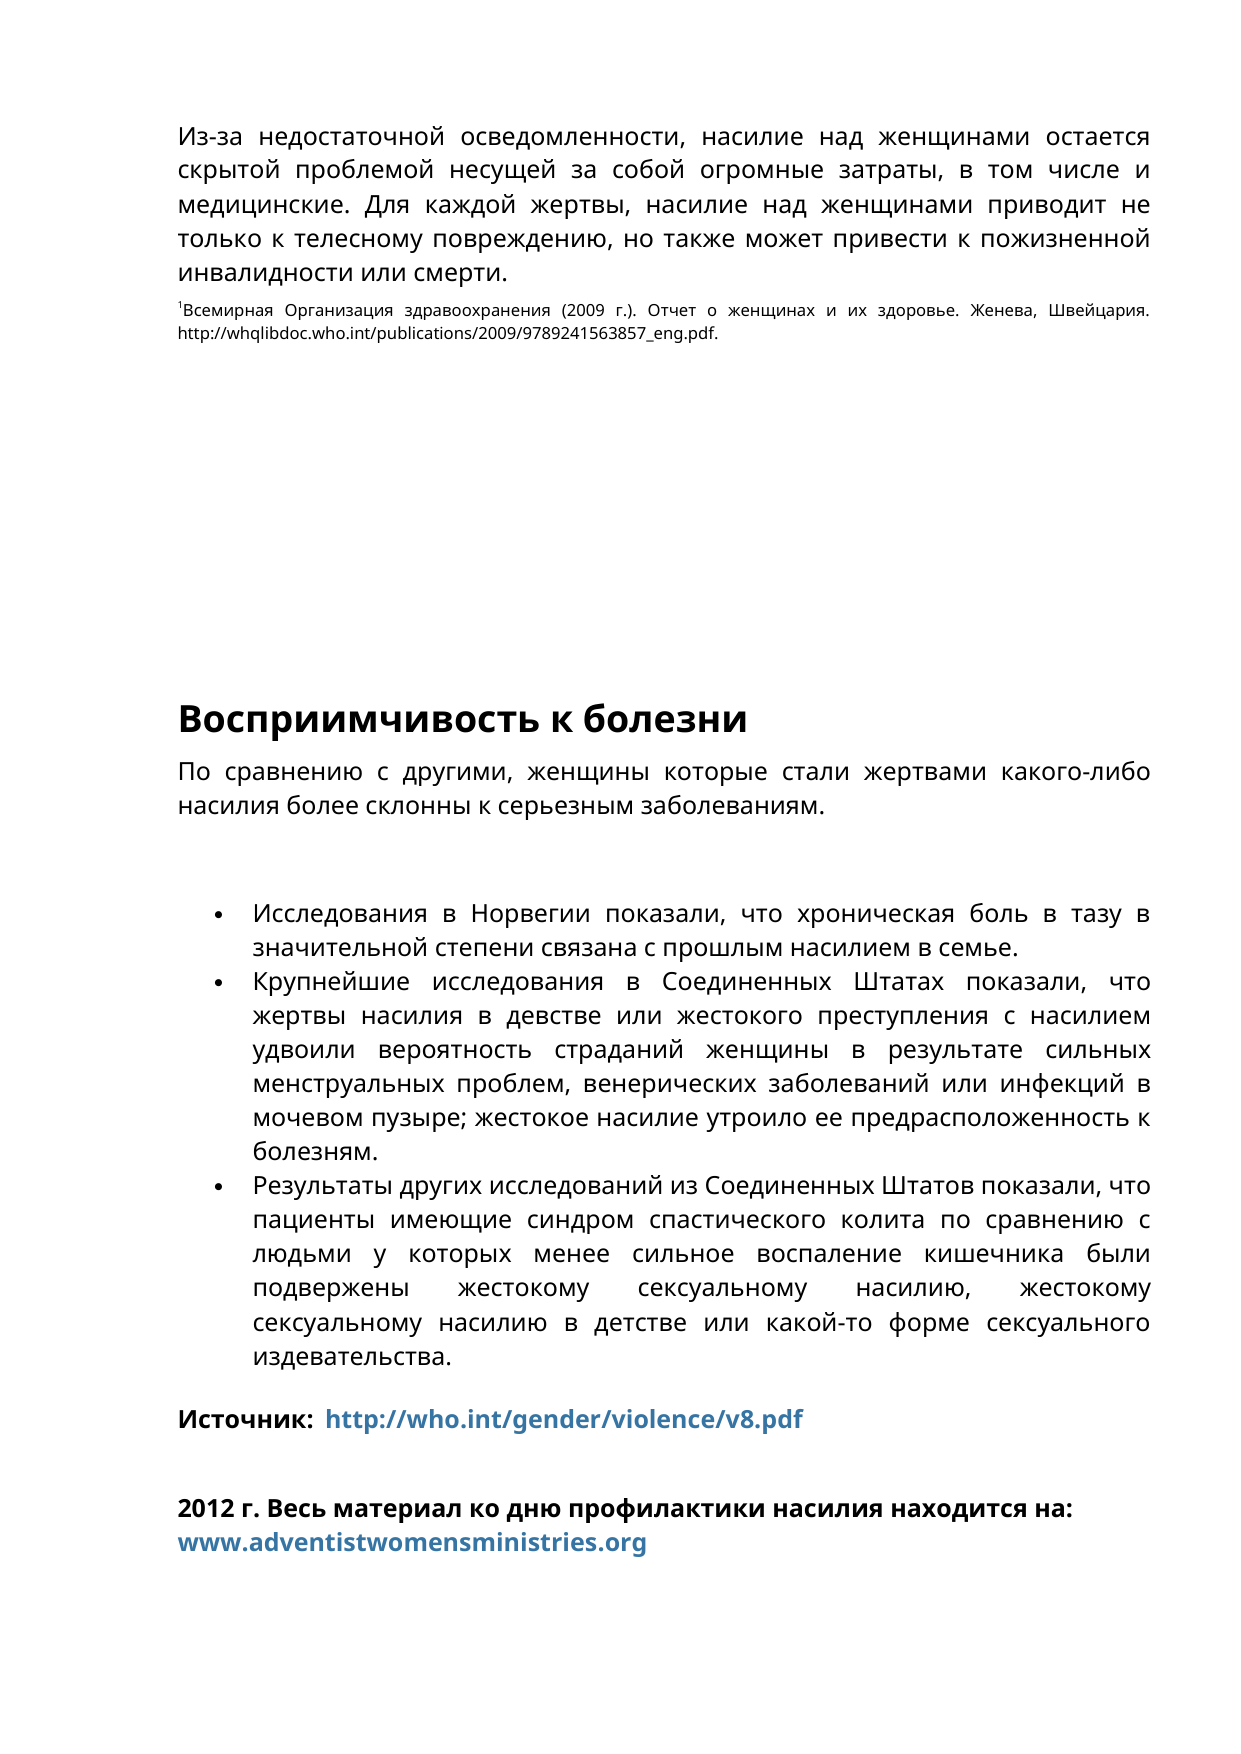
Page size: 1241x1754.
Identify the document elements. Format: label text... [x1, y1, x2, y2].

list Исследования в Норвегии показали, что хроническая боль в тазу в значительной степени связана с прошлым насилием в семье. [215, 895, 1152, 963]
text Восприимчивость к болезни [177, 692, 1152, 743]
text 1Всемирная Организация здравоохранения (2009 г.). Отчет о женщинах и их здоровье. Женева, Швейцария. http://whqlibdoc.who.int/publications/2009/9789241563857_eng.pdf. [177, 299, 1152, 344]
text По сравнению с другими, женщины которые стали жертвами какого-либо насилия более склонны к серьезным заболеваниям. [177, 754, 1152, 822]
text Источник: http://who.int/gender/violence/v8.pdf [177, 1401, 1152, 1436]
list Результаты других исследований из Соединенных Штатов показали, что пациенты имеющие синдром спастического колита по сравнению с людьми у которых менее сильное воспаление кишечника были подвержены жестокому сексуальному насилию, жестокому сексуальному насилию в детстве или какой-то форме сексуального издевательства. [215, 1168, 1152, 1372]
text Из-за недостаточной осведомленности, насилие над женщинами остается скрытой проблемой несущей за собой огромные затраты, в том числе и медицинские. Для каждой жертвы, насилие над женщинами приводит не только к телесному повреждению, но также может привести к пожизненной инвалидности или смерти. [177, 118, 1152, 288]
text 2012 г. Весь материал ко дню профилактики насилия находится на: www.adventistwomensministries.org [177, 1490, 1152, 1558]
list Крупнейшие исследования в Соединенных Штатах показали, что жертвы насилия в девстве или жестокого преступления с насилием удвоили вероятность страданий женщины в результате сильных менструальных проблем, венерических заболеваний или инфекций в мочевом пузыре; жестокое насилие утроило ее предрасположенность к болезням. [215, 963, 1152, 1168]
